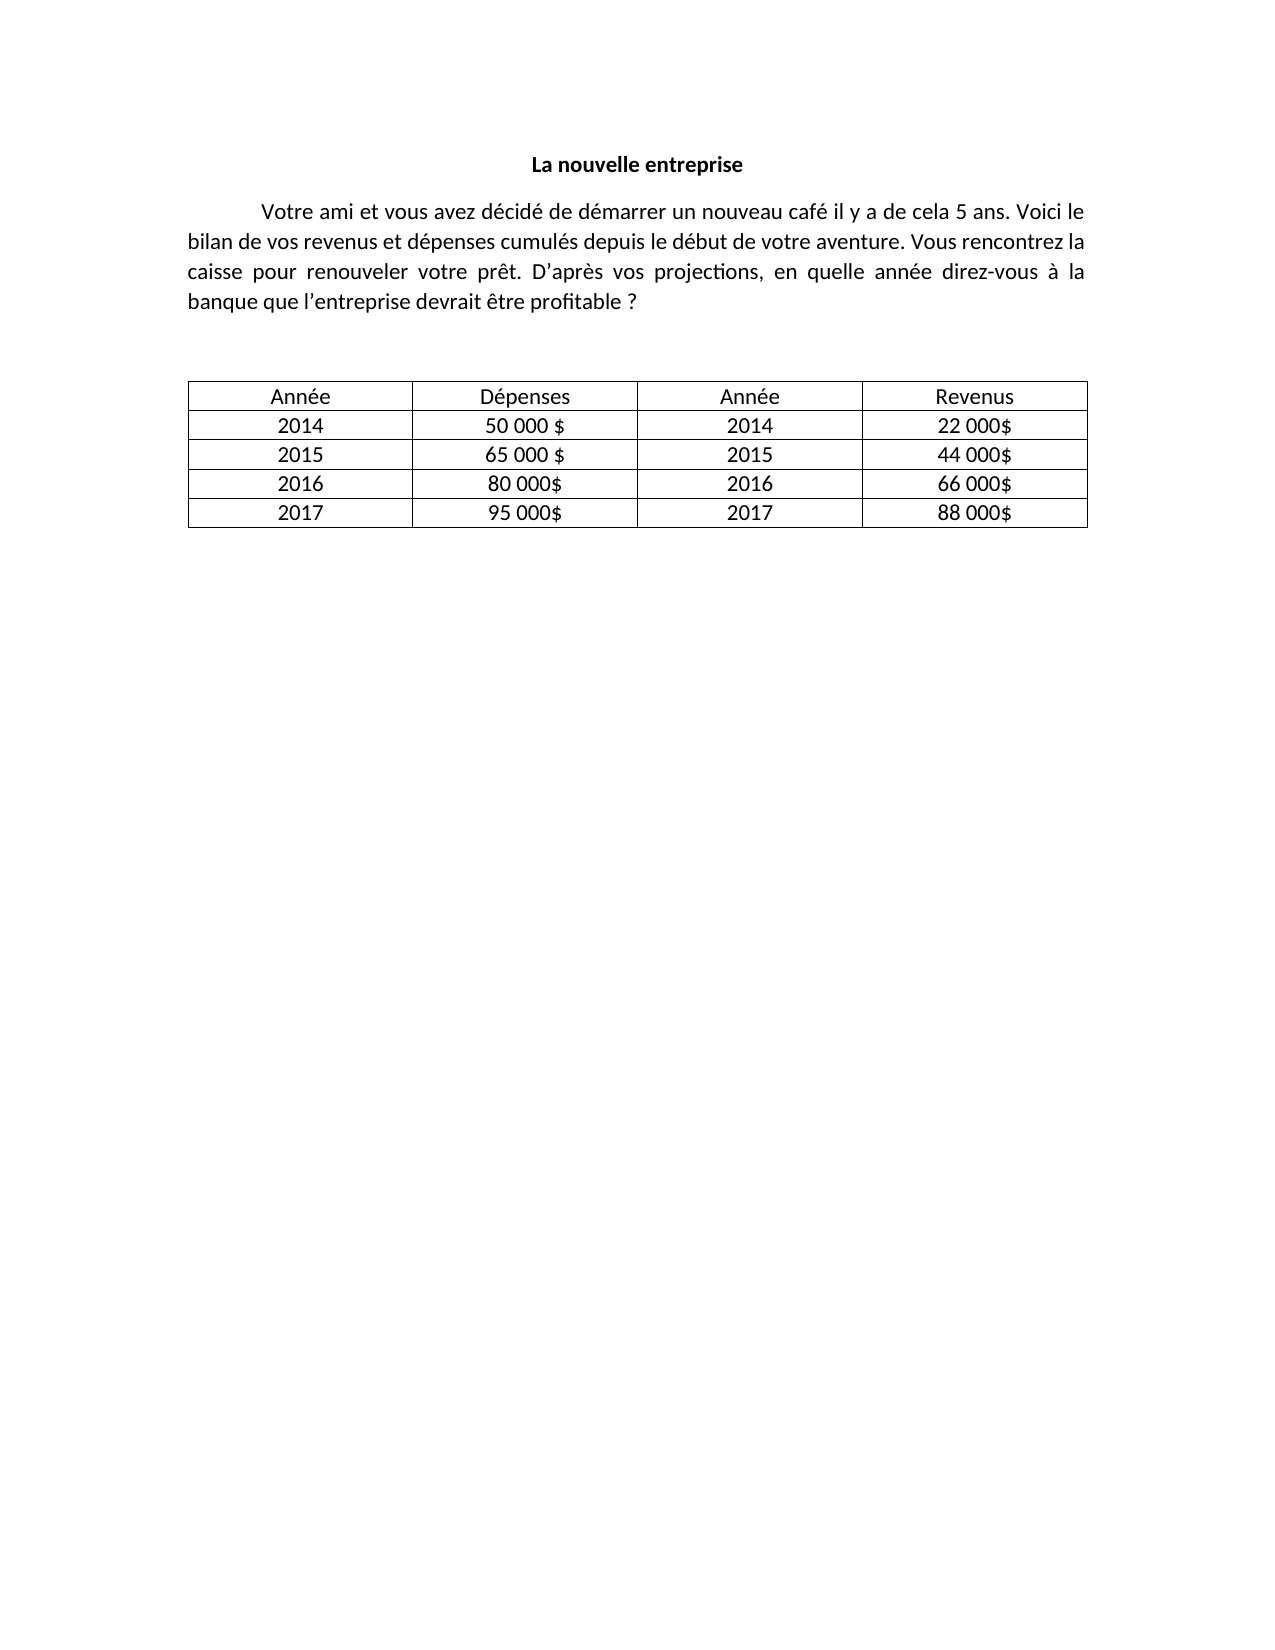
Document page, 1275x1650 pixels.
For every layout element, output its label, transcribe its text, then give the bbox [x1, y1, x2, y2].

table_header Année [189, 382, 412, 410]
table_cell 2017 [638, 499, 862, 527]
table_cell 2015 [638, 440, 862, 468]
table_cell 2014 [638, 411, 862, 439]
table_cell 65 000 $ [413, 440, 637, 468]
text Votre ami et vous avez décidé de démarrer un nouveau café il y a de cela 5 ans. Voici le bilan de vos revenus et dépenses cumulés depuis le début de votre aventure. Vous rencontrez la caisse pour renouveler votre prêt. D’après vos projections, en quelle année direz-vous à la banque que l’entreprise devrait être profitable ? [187, 197, 1087, 316]
text La nouvelle entreprise [187, 150, 1087, 178]
table_cell 66 000$ [863, 470, 1087, 497]
table_cell 44 000$ [863, 440, 1087, 468]
table_cell 80 000$ [413, 470, 637, 497]
table_cell 2015 [189, 440, 412, 468]
table_header Année [638, 382, 862, 410]
table_header Revenus [863, 382, 1087, 410]
table_cell 50 000 $ [413, 411, 637, 439]
table_cell 2017 [189, 499, 412, 527]
table_header Dépenses [413, 382, 637, 410]
table_cell 2016 [189, 470, 412, 497]
table_cell 2014 [189, 411, 412, 439]
table_cell 88 000$ [863, 499, 1087, 527]
table_cell 22 000$ [863, 411, 1087, 439]
table_cell 2016 [638, 470, 862, 497]
table_cell 95 000$ [413, 499, 637, 527]
